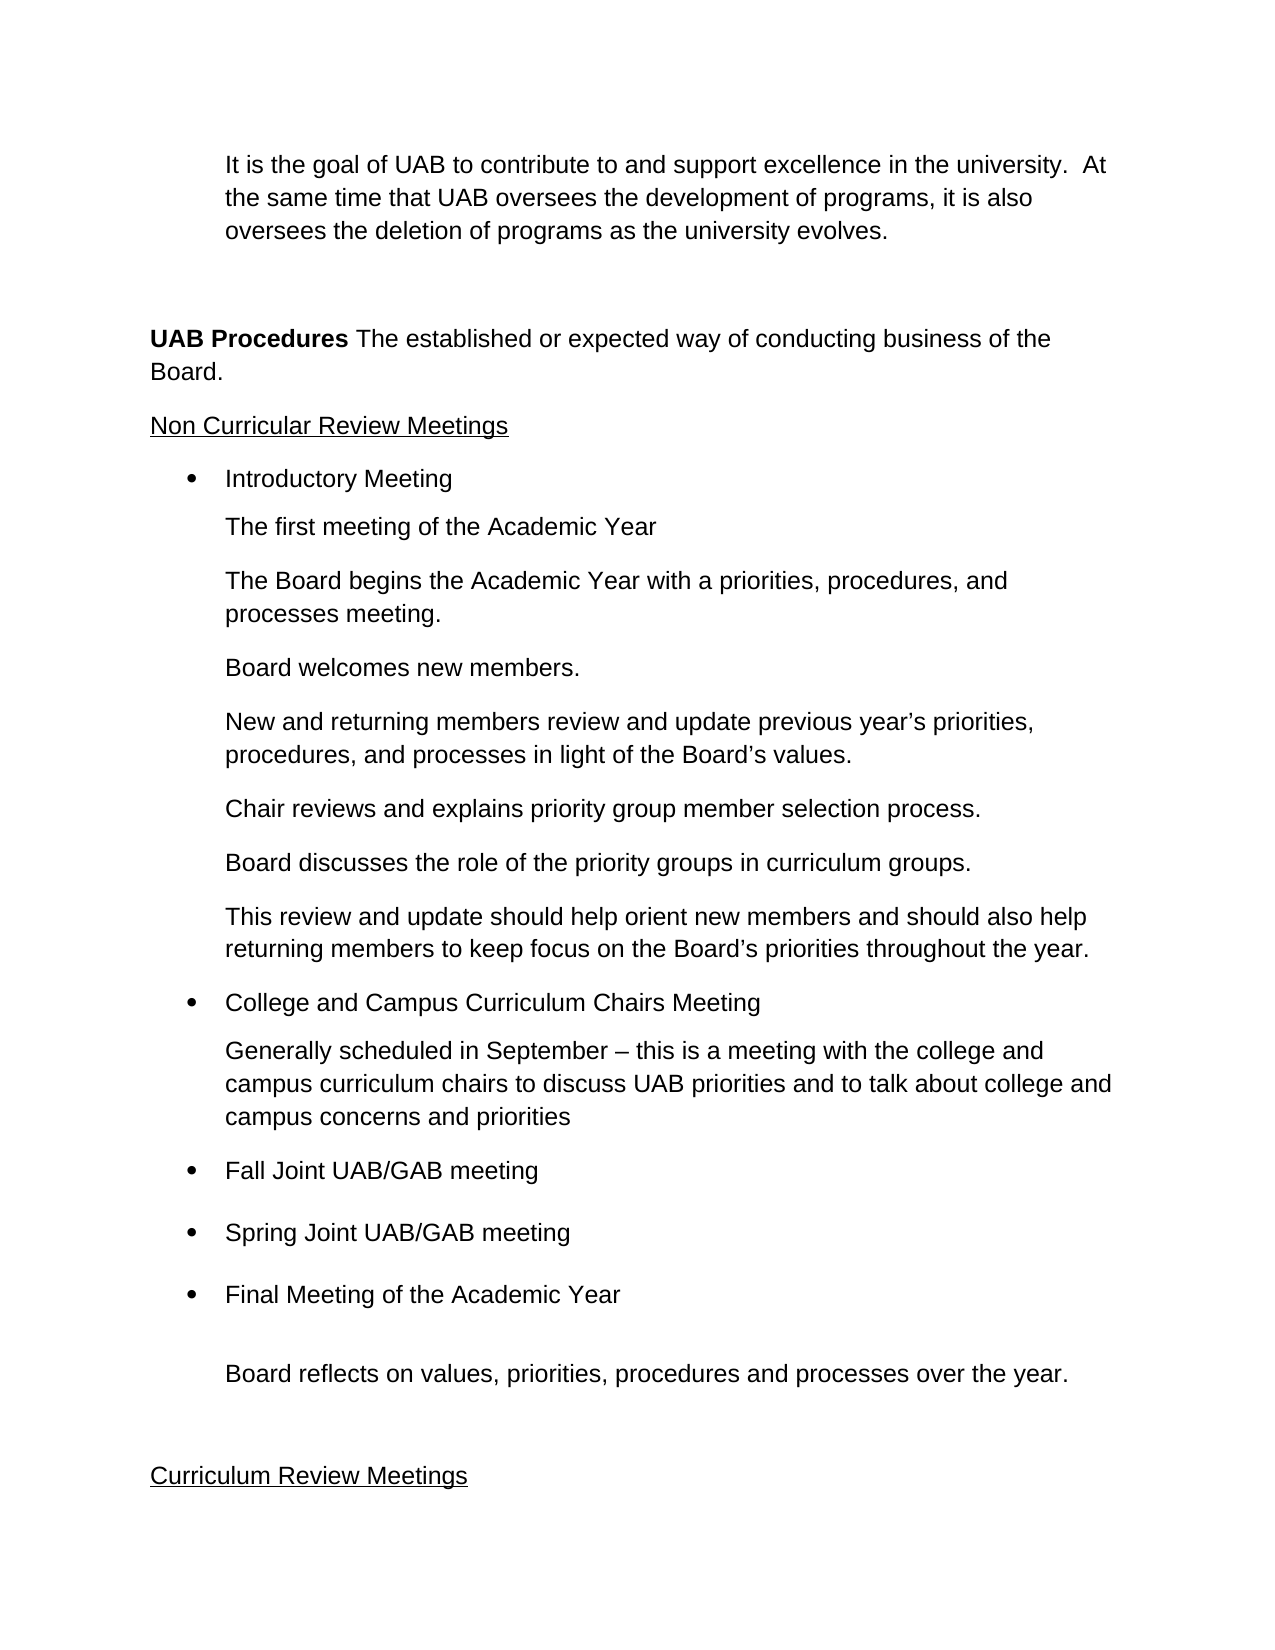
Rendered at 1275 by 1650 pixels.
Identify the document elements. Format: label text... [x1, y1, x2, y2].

list Final Meeting of the Academic Year [187, 1280, 1125, 1309]
text Board reflects on values, priorities, procedures and processes over the year. [225, 1359, 1125, 1388]
text Board discusses the role of the priority groups in curriculum groups. [225, 848, 1125, 876]
text It is the goal of UAB to contribute to and support excellence in the university. At the same time that UAB oversees the development of programs, it is also oversees the deletion of programs as the university evolves. [225, 150, 1125, 245]
text The first meeting of the Academic Year [225, 512, 1125, 541]
list Introductory Meeting [187, 464, 1125, 493]
text Chair reviews and explains priority group member selection process. [225, 794, 1125, 822]
text The Board begins the Academic Year with a priorities, procedures, and processes meeting. [225, 566, 1125, 628]
list Spring Joint UAB/GAB meeting [187, 1218, 1125, 1247]
list College and Campus Curriculum Chairs Meeting [187, 988, 1125, 1017]
text New and returning members review and update previous year’s priorities, procedures, and processes in light of the Board’s values. [225, 707, 1125, 769]
text Curriculum Review Meetings [150, 1461, 1125, 1489]
text UAB Procedures The established or expected way of conducting business of the Board. [150, 324, 1125, 386]
text Generally scheduled in September – this is a meeting with the college and campus curriculum chairs to discuss UAB priorities and to talk about college and campus concerns and priorities [225, 1036, 1125, 1131]
list Fall Joint UAB/GAB meeting [187, 1156, 1125, 1185]
text Board welcomes new members. [225, 653, 1125, 682]
text Non Curricular Review Meetings [150, 411, 1125, 439]
text This review and update should help orient new members and should also help returning members to keep focus on the Board’s priorities throughout the year. [225, 901, 1125, 963]
